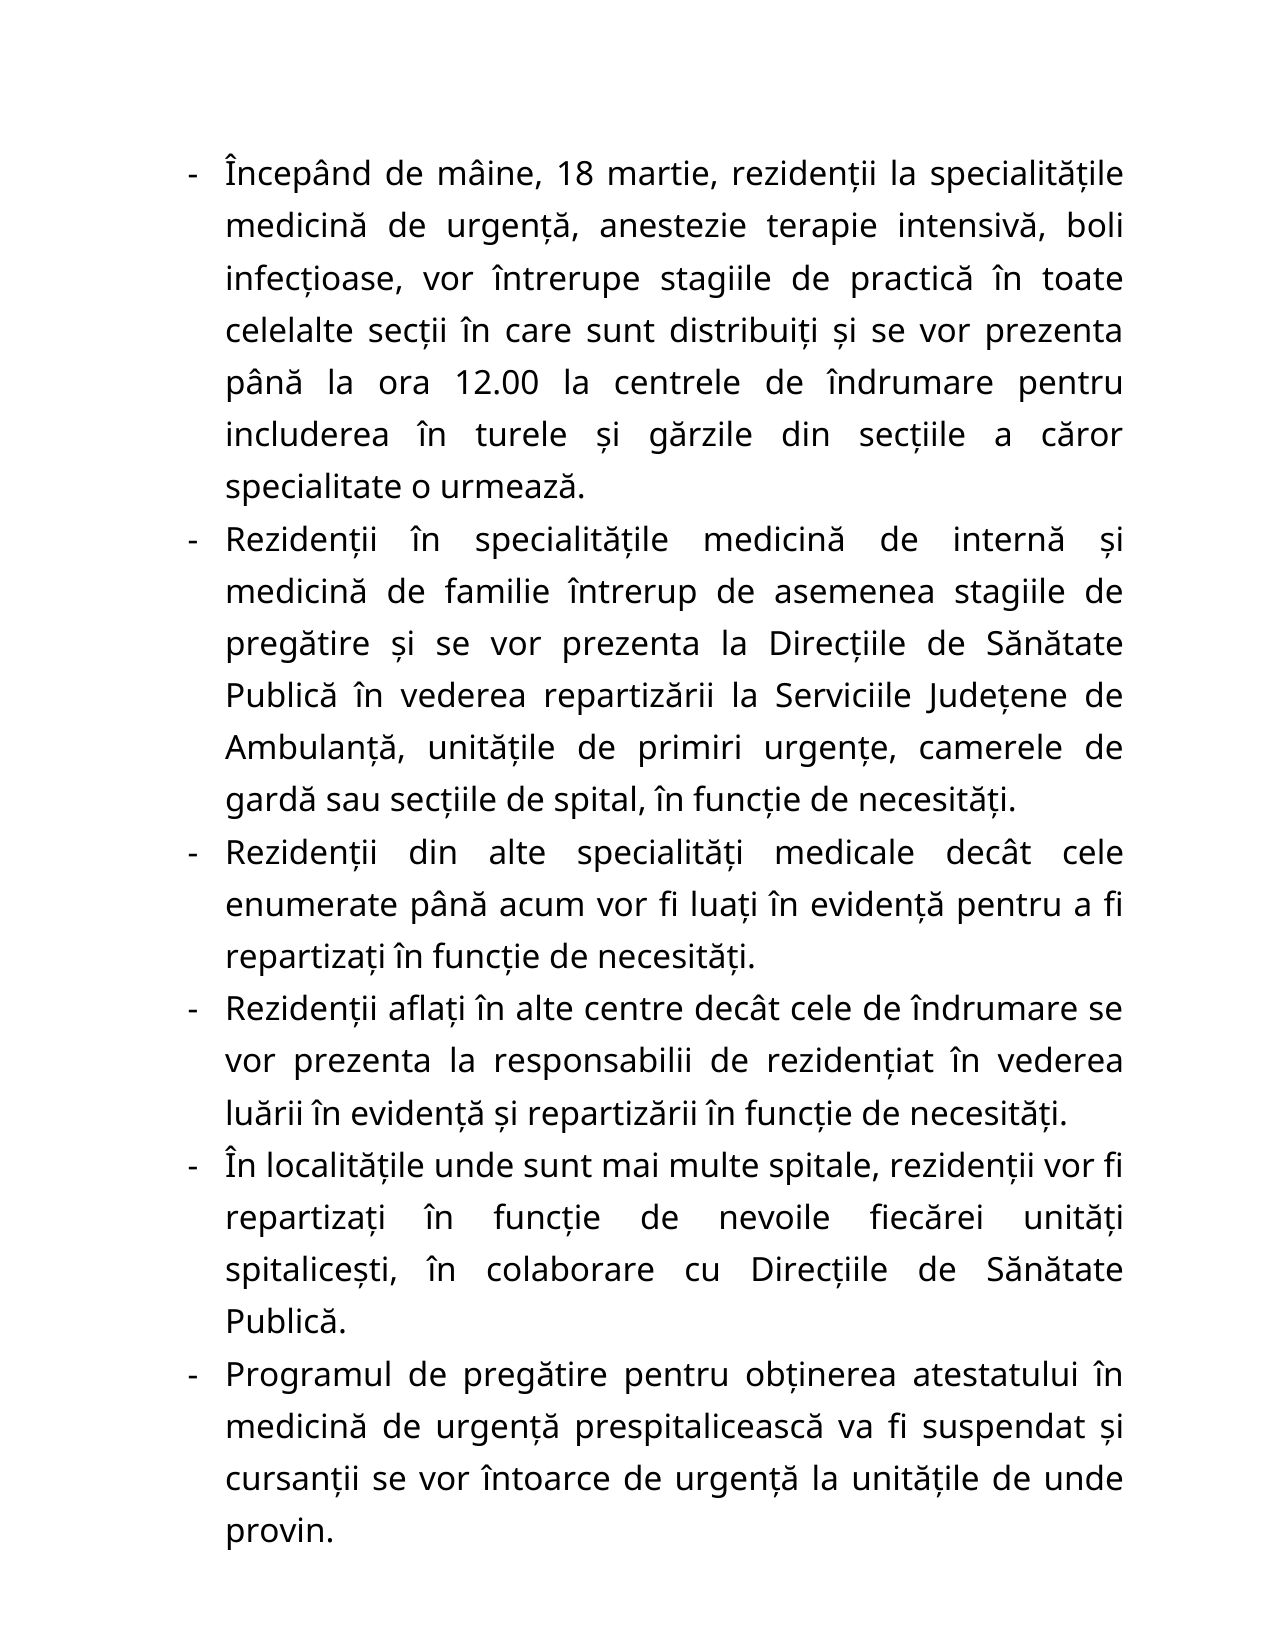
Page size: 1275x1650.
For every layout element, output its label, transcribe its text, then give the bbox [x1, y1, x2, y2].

list Rezidenții în specialitățile medicină de internă și medicină de familie întrerup de asemenea stagiile de pregătire și se vor prezenta la Direcțiile de Sănătate Publică în vederea repartizării la Serviciile Județene de Ambulanță, unitățile de primiri urgențe, camerele de gardă sau secțiile de spital, în funcție de necesități. [187, 515, 1125, 822]
list Începând de mâine, 18 martie, rezidenții la specialitățile medicină de urgență, anestezie terapie intensivă, boli infecțioase, vor întrerupe stagiile de practică în toate celelalte secții în care sunt distribuiți și se vor prezenta până la ora 12.00 la centrele de îndrumare pentru includerea în turele și gărzile din secțiile a căror specialitate o urmează. [187, 150, 1125, 508]
list Programul de pregătire pentru obținerea atestatului în medicină de urgență prespitalicească va fi suspendat și cursanții se vor întoarce de urgență la unitățile de unde provin. [187, 1350, 1125, 1552]
list Rezidenții aflați în alte centre decât cele de îndrumare se vor prezenta la responsabilii de rezidențiat în vederea luării în evidență și repartizării în funcție de necesități. [187, 985, 1125, 1135]
list În localitățile unde sunt mai multe spitale, rezidenții vor fi repartizați în funcție de nevoile fiecărei unități spitalicești, în colaborare cu Direcțiile de Sănătate Publică. [187, 1142, 1125, 1343]
list Rezidenții din alte specialități medicale decât cele enumerate până acum vor fi luați în evidență pentru a fi repartizați în funcție de necesități. [187, 828, 1125, 978]
